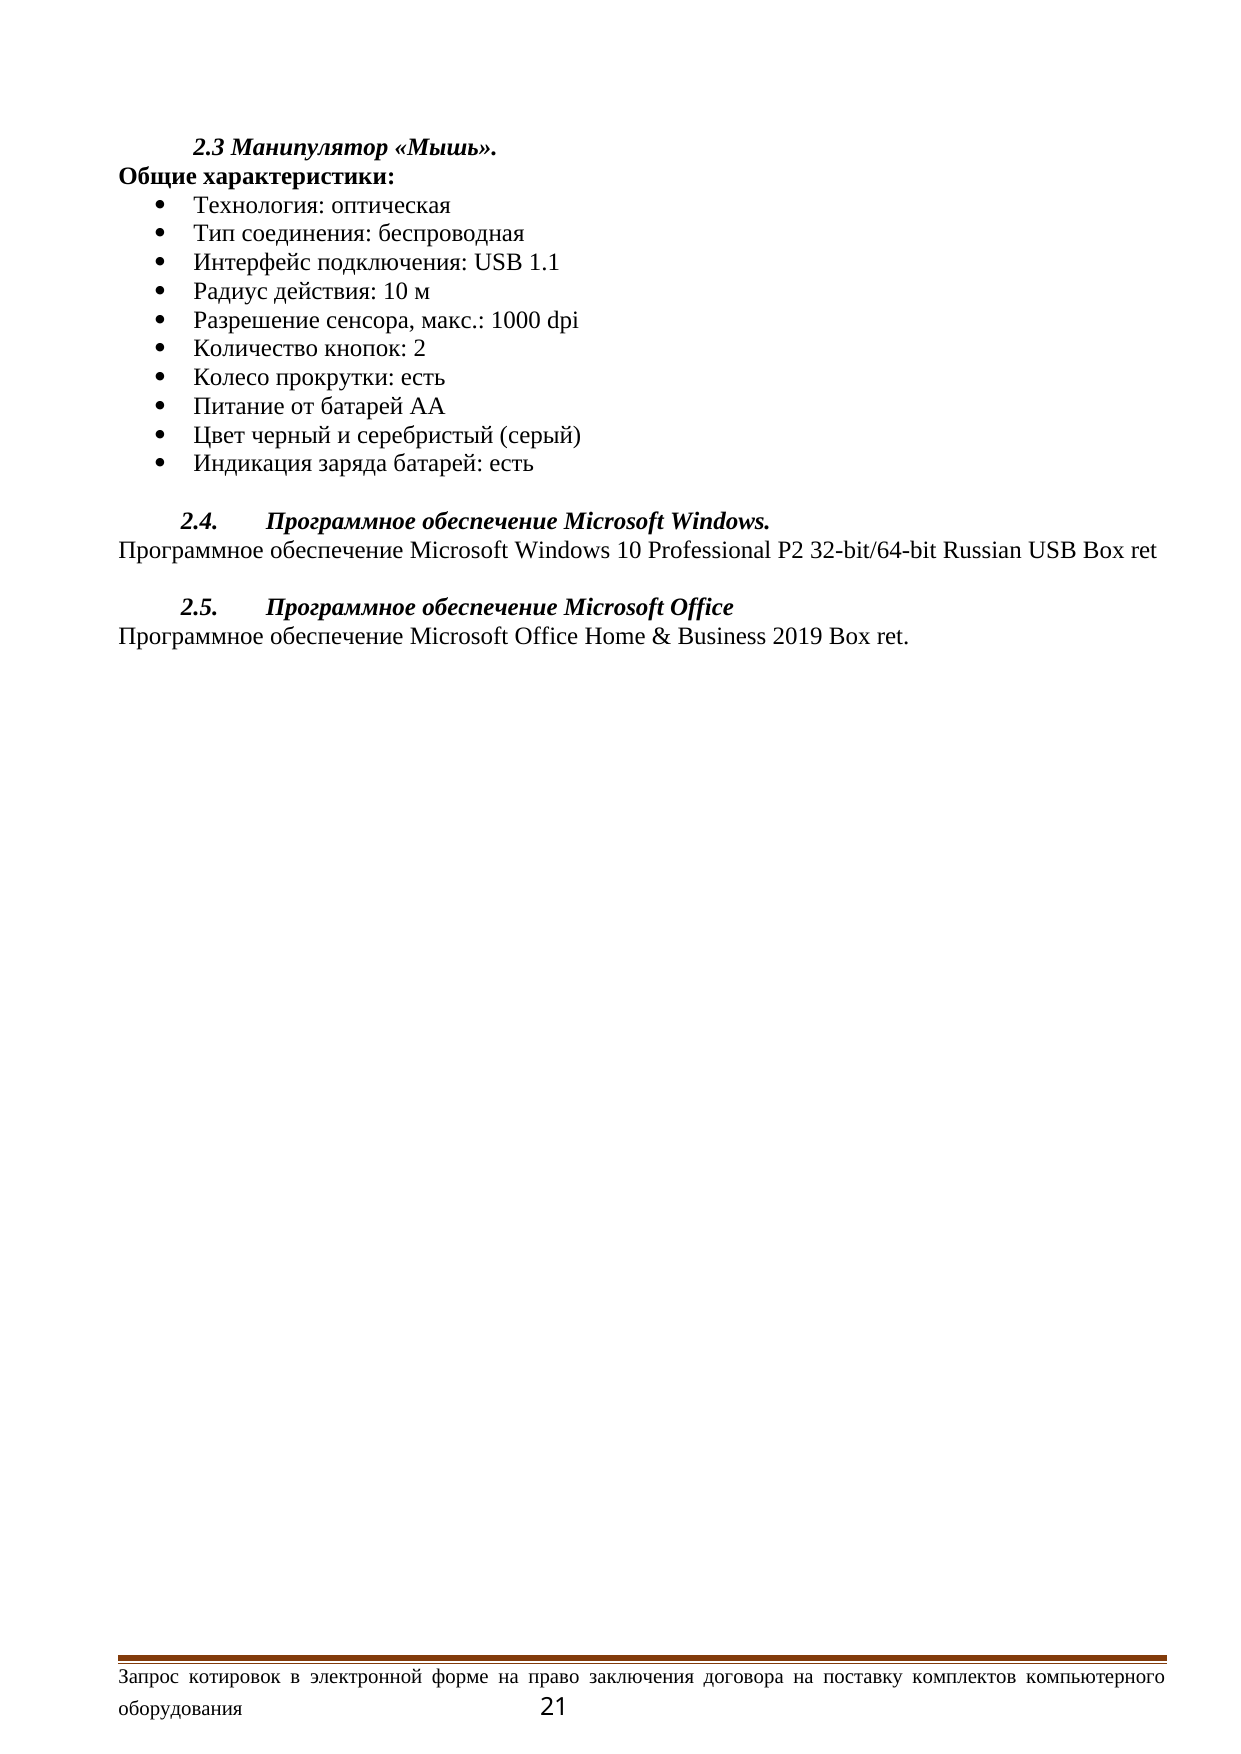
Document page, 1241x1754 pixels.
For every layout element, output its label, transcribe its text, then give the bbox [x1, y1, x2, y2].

text Общие характеристики: [118, 161, 1167, 190]
text Программное обеспечение Microsoft Windows 10 Professional P2 32-bit/64-bit Russian USB Box ret [118, 535, 1167, 563]
list Питание от батарей AA [156, 391, 1167, 420]
list Цвет черный и серебристый (серый) [156, 420, 1167, 448]
list Технология: оптическая [156, 190, 1167, 218]
list Колесо прокрутки: есть [156, 362, 1167, 391]
text Программное обеспечение Microsoft Office Home & Business 2019 Box ret. [118, 621, 1167, 650]
list Количество кнопок: 2 [156, 333, 1167, 362]
list Программное обеспечение Microsoft Office [181, 592, 1167, 621]
text 2.3 Манипулятор «Мышь». [118, 132, 1167, 161]
subtitle Программное обеспечение Microsoft Windows. [181, 506, 1167, 535]
list Интерфейс подключения: USB 1.1 [156, 247, 1167, 276]
list Тип соединения: беспроводная [156, 218, 1167, 247]
list Радиус действия: 10 м [156, 276, 1167, 305]
list Индикация заряда батарей: есть [156, 448, 1167, 477]
list Разрешение сенсора, макс.: 1000 dpi [156, 305, 1167, 333]
